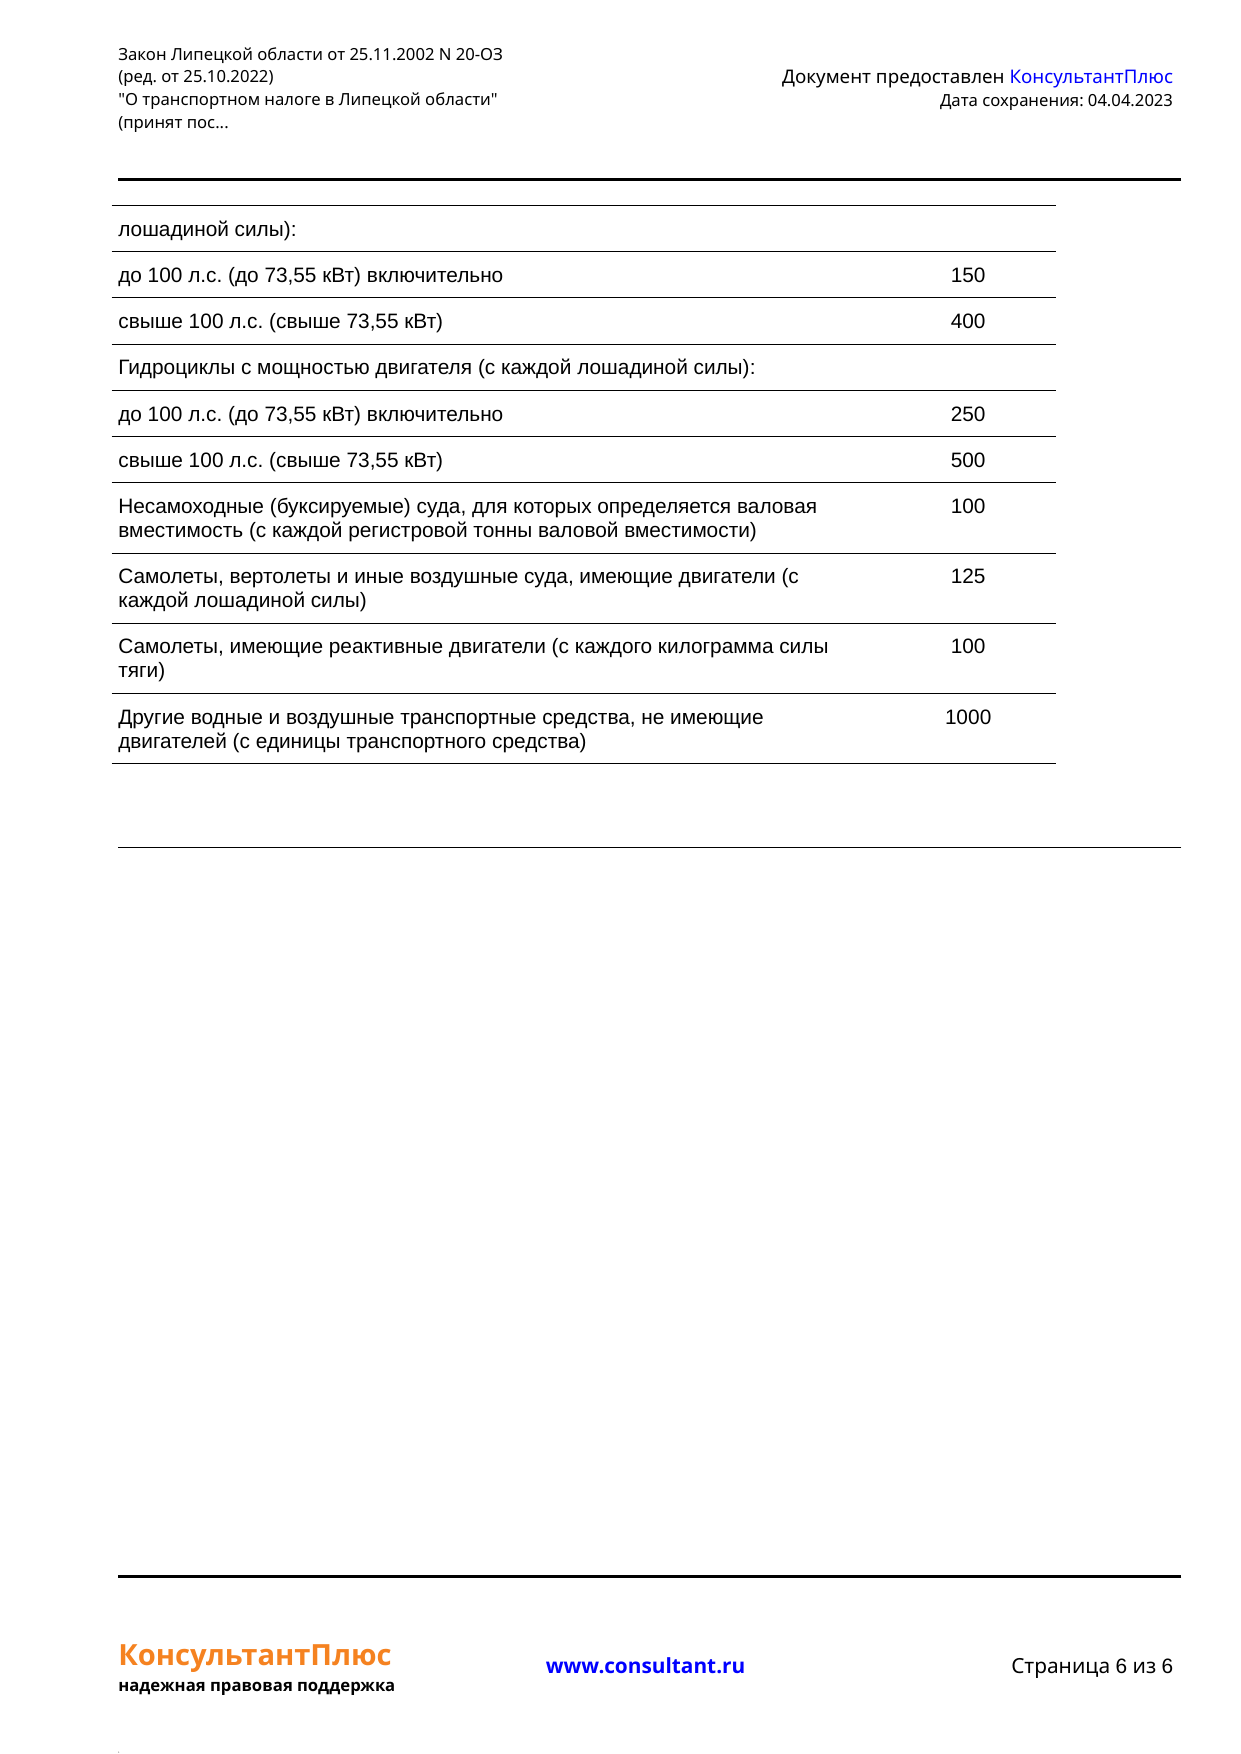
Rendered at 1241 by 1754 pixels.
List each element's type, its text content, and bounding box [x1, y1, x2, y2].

table_cell 150 [879, 252, 1056, 297]
table_cell Самолеты, вертолеты и иные воздушные суда, имеющие двигатели (с каждой лошадиной силы) [112, 554, 879, 623]
table_cell 250 [879, 391, 1056, 436]
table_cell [112, 206, 879, 251]
table_cell 125 [879, 554, 1056, 623]
table_cell Самолеты, имеющие реактивные двигатели (с каждого килограмма силы тяги) [112, 624, 879, 693]
table_cell свыше 100 л.с. (свыше 73,55 кВт) [112, 437, 879, 482]
table_cell Гидроциклы с мощностью двигателя (с каждой лошадиной силы): [112, 345, 879, 390]
table_cell 500 [879, 437, 1056, 482]
table_cell Другие водные и воздушные транспортные средства, не имеющие двигателей (с единицы транспортного средства) [112, 694, 879, 763]
table_cell [879, 345, 1056, 390]
table_cell свыше 100 л.с. (свыше 73,55 кВт) [112, 298, 879, 343]
table_cell 400 [879, 298, 1056, 343]
table_cell 100 [879, 483, 1056, 552]
table_cell [879, 206, 1056, 251]
table_cell до 100 л.с. (до 73,55 кВт) включительно [112, 252, 879, 297]
table_cell 100 [879, 624, 1056, 693]
table_cell 1000 [879, 694, 1056, 763]
table_cell Несамоходные (буксируемые) суда, для которых определяется валовая вместимость (с каждой регистровой тонны валовой вместимости) [112, 483, 879, 552]
table_cell до 100 л.с. (до 73,55 кВт) включительно [112, 391, 879, 436]
